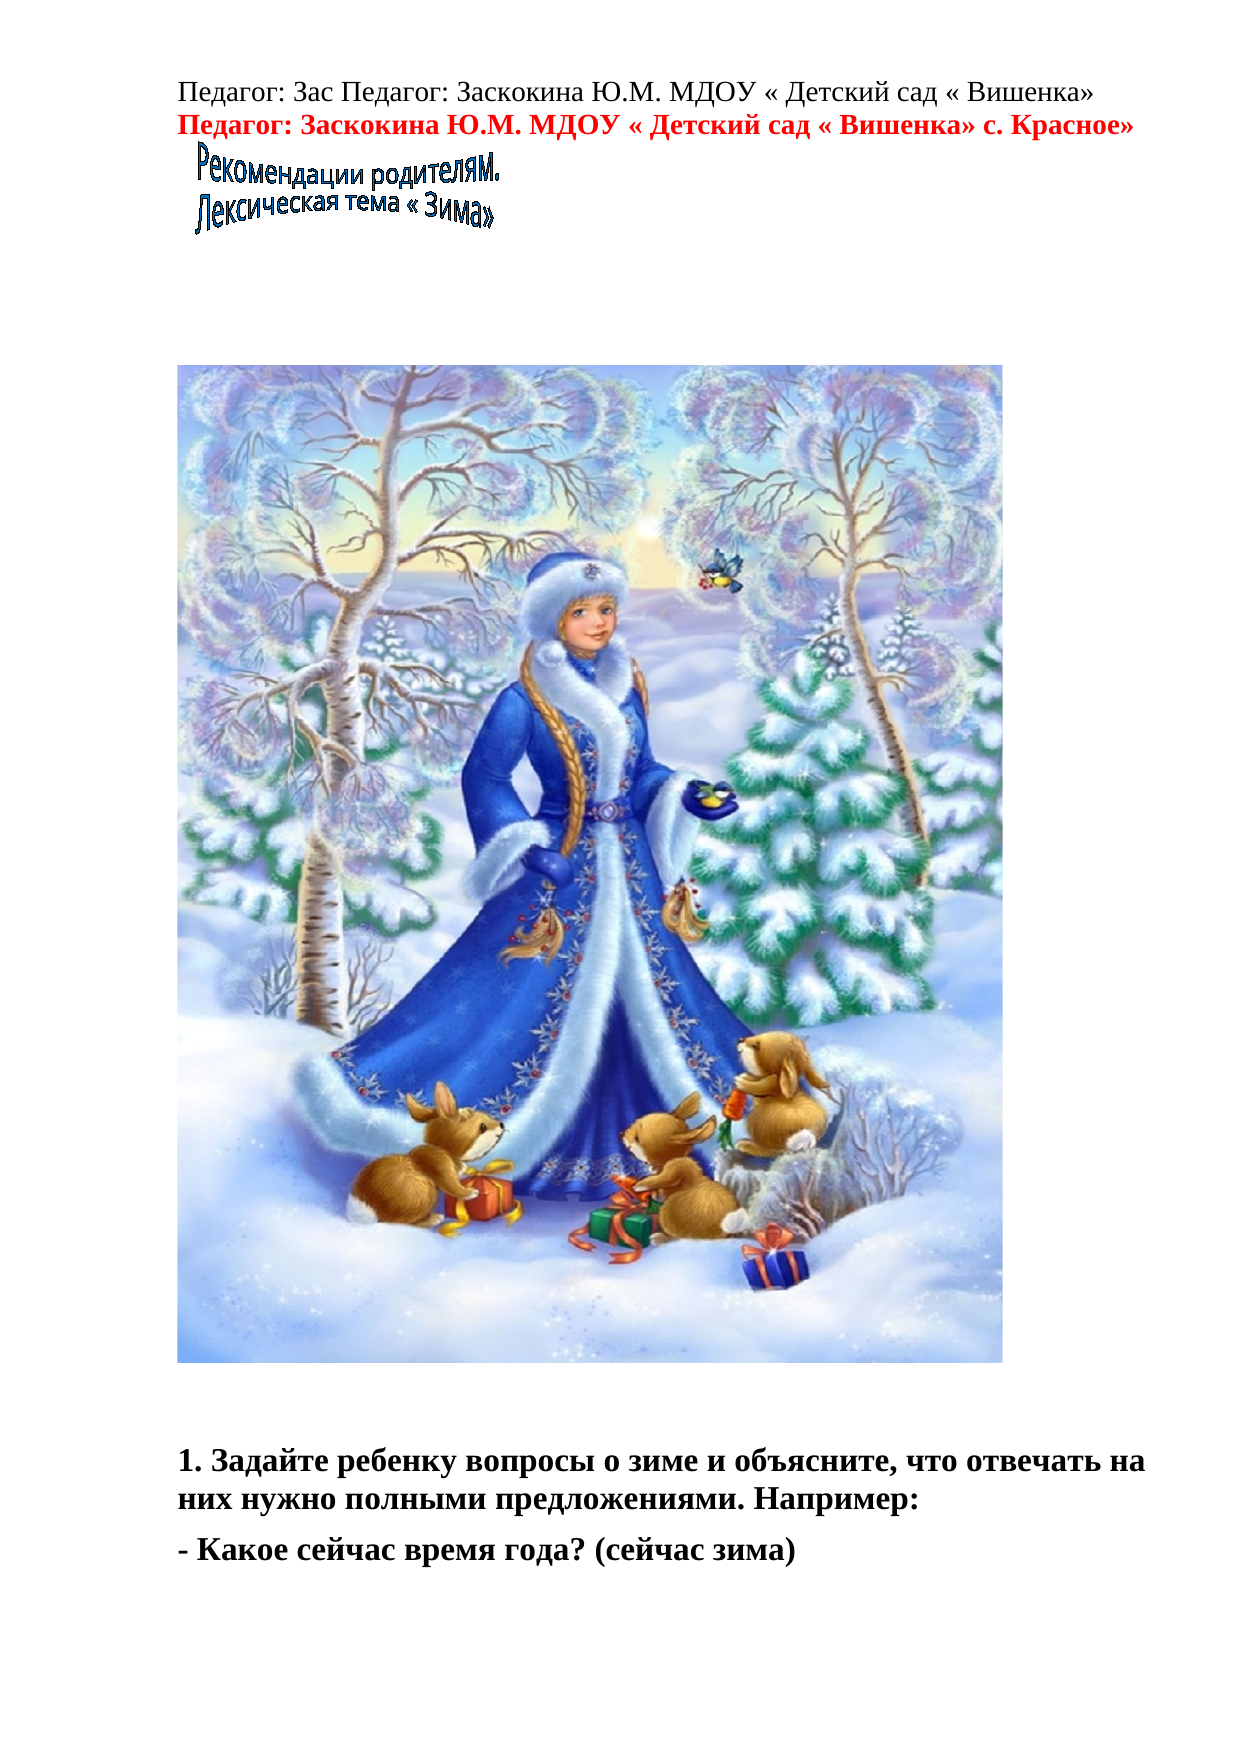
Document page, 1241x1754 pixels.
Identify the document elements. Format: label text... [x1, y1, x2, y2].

picture [177, 365, 1003, 1363]
text - Какое сейчас время года? (сейчас зима) [177, 1529, 1152, 1568]
text 1. Задайте ребенку вопросы о зиме и объясните, что отвечать на них нужно полными предложениями. Например: [177, 1440, 1152, 1517]
